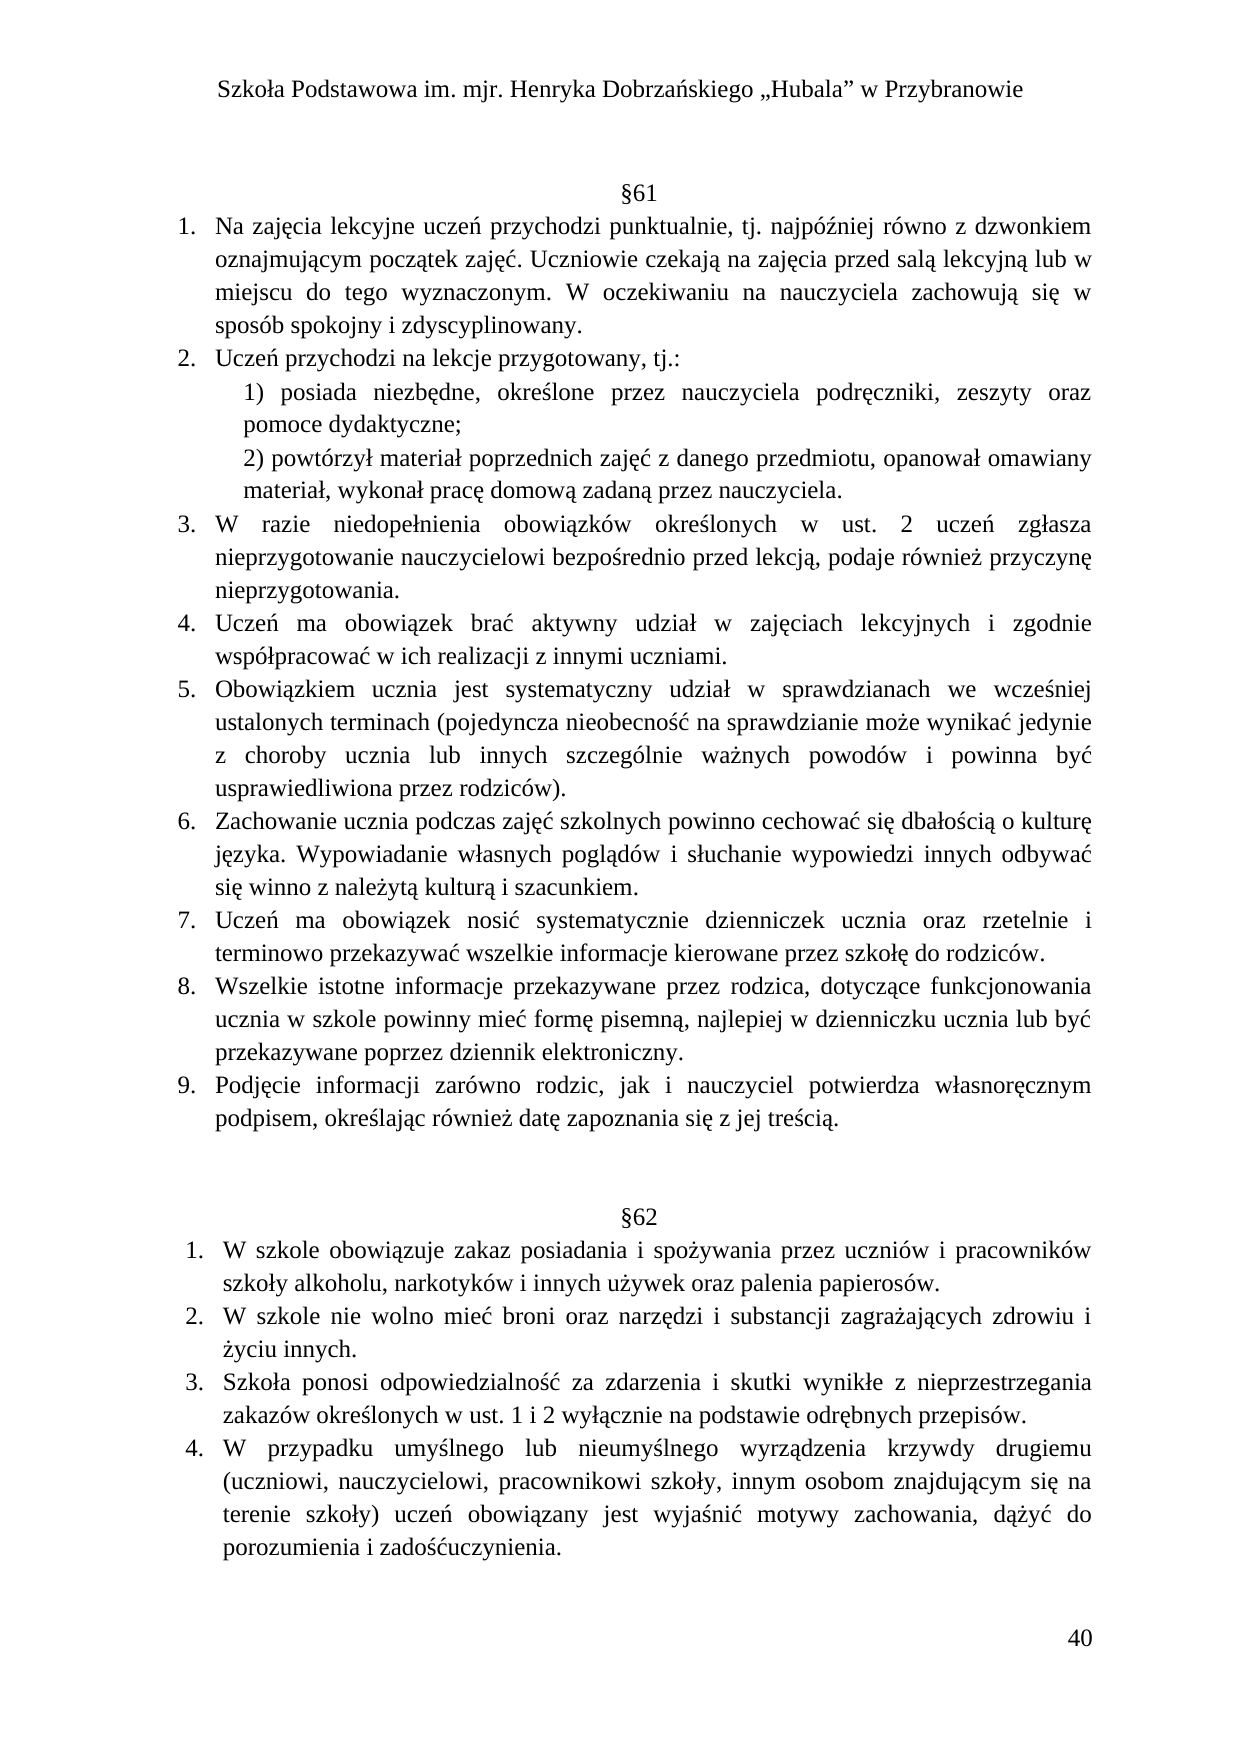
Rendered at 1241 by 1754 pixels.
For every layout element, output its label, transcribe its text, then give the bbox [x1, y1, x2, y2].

text §62 [148, 1202, 1092, 1231]
list Na zajęcia lekcyjne uczeń przychodzi punktualnie, tj. najpóźniej równo z dzwonkiem oznajmującym początek zajęć. Uczniowie czekają na zajęcia przed salą lekcyjną lub w miejscu do tego wyznaczonym. W oczekiwaniu na nauczyciela zachowują się w sposób spokojny i zdyscyplinowany. [177, 211, 1092, 339]
text §61 [148, 178, 1092, 207]
list Uczeń ma obowiązek brać aktywny udział w zajęciach lekcyjnych i zgodnie współpracować w ich realizacji z innymi uczniami. [177, 608, 1092, 669]
list Wszelkie istotne informacje przekazywane przez rodzica, dotyczące funkcjonowania ucznia w szkole powinny mieć formę pisemną, najlepiej w dzienniczku ucznia lub być przekazywane poprzez dziennik elektroniczny. [177, 971, 1092, 1066]
list Szkoła ponosi odpowiedzialność za zdarzenia i skutki wynikłe z nieprzestrzegania zakazów określonych w ust. 1 i 2 wyłącznie na podstawie odrębnych przepisów. [185, 1367, 1092, 1429]
text 2) powtórzył materiał poprzednich zajęć z danego przedmiotu, opanował omawiany materiał, wykonał pracę domową zadaną przez nauczyciela. [243, 443, 1092, 504]
list Uczeń ma obowiązek nosić systematycznie dzienniczek ucznia oraz rzetelnie i terminowo przekazywać wszelkie informacje kierowane przez szkołę do rodziców. [177, 905, 1092, 967]
list W szkole nie wolno mieć broni oraz narzędzi i substancji zagrażających zdrowiu i życiu innych. [185, 1301, 1092, 1363]
list Zachowanie ucznia podczas zajęć szkolnych powinno cechować się dbałością o kulturę języka. Wypowiadanie własnych poglądów i słuchanie wypowiedzi innych odbywać się winno z należytą kulturą i szacunkiem. [177, 806, 1092, 901]
list W przypadku umyślnego lub nieumyślnego wyrządzenia krzywdy drugiemu (uczniowi, nauczycielowi, pracownikowi szkoły, innym osobom znajdującym się na terenie szkoły) uczeń obowiązany jest wyjaśnić motywy zachowania, dążyć do porozumienia i zadośćuczynienia. [185, 1433, 1092, 1561]
list Uczeń przychodzi na lekcje przygotowany, tj.: [177, 343, 1092, 372]
text 1) posiada niezbędne, określone przez nauczyciela podręczniki, zeszyty oraz pomoce dydaktyczne; [243, 377, 1092, 438]
list W szkole obowiązuje zakaz posiadania i spożywania przez uczniów i pracowników szkoły alkoholu, narkotyków i innych używek oraz palenia papierosów. [185, 1235, 1092, 1297]
list W razie niedopełnienia obowiązków określonych w ust. 2 uczeń zgłasza nieprzygotowanie nauczycielowi bezpośrednio przed lekcją, podaje również przyczynę nieprzygotowania. [177, 509, 1092, 603]
list Obowiązkiem ucznia jest systematyczny udział w sprawdzianach we wcześniej ustalonych terminach (pojedyncza nieobecność na sprawdzianie może wynikać jedynie z choroby ucznia lub innych szczególnie ważnych powodów i powinna być usprawiedliwiona przez rodziców). [177, 674, 1092, 802]
list Podjęcie informacji zarówno rodzic, jak i nauczyciel potwierdza własnoręcznym podpisem, określając również datę zapoznania się z jej treścią. [177, 1070, 1092, 1132]
